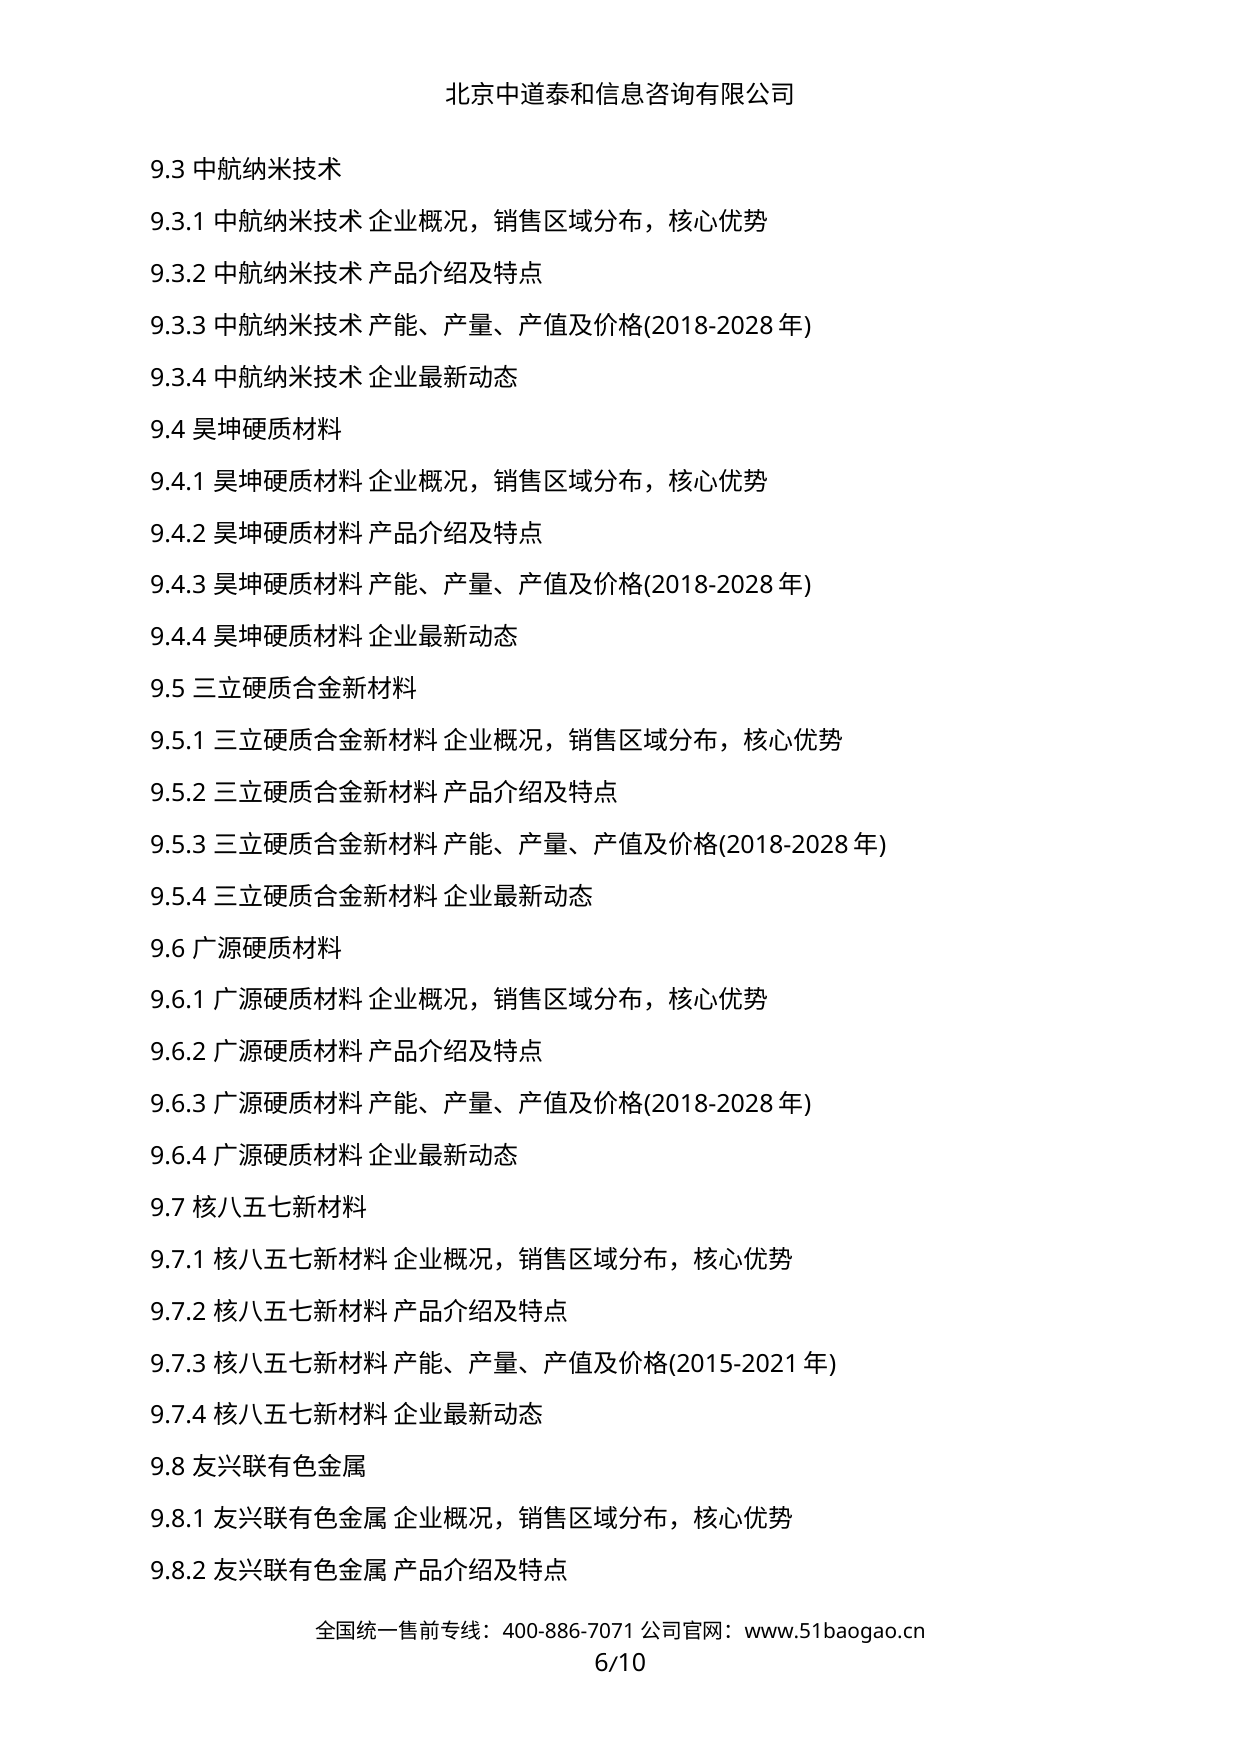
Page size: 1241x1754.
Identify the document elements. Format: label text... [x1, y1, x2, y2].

text 9.6.3 广源硬质材料 产能、产量、产值及价格(2018-2028年) [150, 1084, 1090, 1120]
text 9.5.4 三立硬质合金新材料 企业最新动态 [150, 876, 1090, 912]
text 9.3.4 中航纳米技术 企业最新动态 [150, 357, 1090, 394]
text 9.5.3 三立硬质合金新材料 产能、产量、产值及价格(2018-2028年) [150, 824, 1090, 861]
text 9.5.2 三立硬质合金新材料 产品介绍及特点 [150, 772, 1090, 809]
text 9.4 昊坤硬质材料 [150, 409, 1090, 446]
text 9.6 广源硬质材料 [150, 928, 1090, 964]
text 9.3 中航纳米技术 [150, 150, 1090, 186]
text 9.6.2 广源硬质材料 产品介绍及特点 [150, 1032, 1090, 1068]
text 9.7 核八五七新材料 [150, 1187, 1090, 1224]
text 9.3.3 中航纳米技术 产能、产量、产值及价格(2018-2028年) [150, 306, 1090, 342]
text 9.4.1 昊坤硬质材料 企业概况，销售区域分布，核心优势 [150, 461, 1090, 497]
text 9.6.1 广源硬质材料 企业概况，销售区域分布，核心优势 [150, 980, 1090, 1016]
text 9.5.1 三立硬质合金新材料 企业概况，销售区域分布，核心优势 [150, 721, 1090, 757]
text 9.7.1 核八五七新材料 企业概况，销售区域分布，核心优势 [150, 1239, 1090, 1276]
text 9.6.4 广源硬质材料 企业最新动态 [150, 1136, 1090, 1172]
text 9.4.2 昊坤硬质材料 产品介绍及特点 [150, 513, 1090, 549]
text 9.4.3 昊坤硬质材料 产能、产量、产值及价格(2018-2028年) [150, 565, 1090, 601]
text 9.7.2 核八五七新材料 产品介绍及特点 [150, 1291, 1090, 1327]
text 9.5 三立硬质合金新材料 [150, 669, 1090, 705]
text 9.8.2 友兴联有色金属 产品介绍及特点 [150, 1551, 1090, 1587]
text 9.7.3 核八五七新材料 产能、产量、产值及价格(2015-2021年) [150, 1343, 1090, 1379]
text 9.3.2 中航纳米技术 产品介绍及特点 [150, 254, 1090, 290]
text 9.3.1 中航纳米技术 企业概况，销售区域分布，核心优势 [150, 202, 1090, 238]
text 9.4.4 昊坤硬质材料 企业最新动态 [150, 617, 1090, 653]
text 9.8.1 友兴联有色金属 企业概况，销售区域分布，核心优势 [150, 1499, 1090, 1535]
text 9.7.4 核八五七新材料 企业最新动态 [150, 1395, 1090, 1431]
text 9.8 友兴联有色金属 [150, 1447, 1090, 1483]
